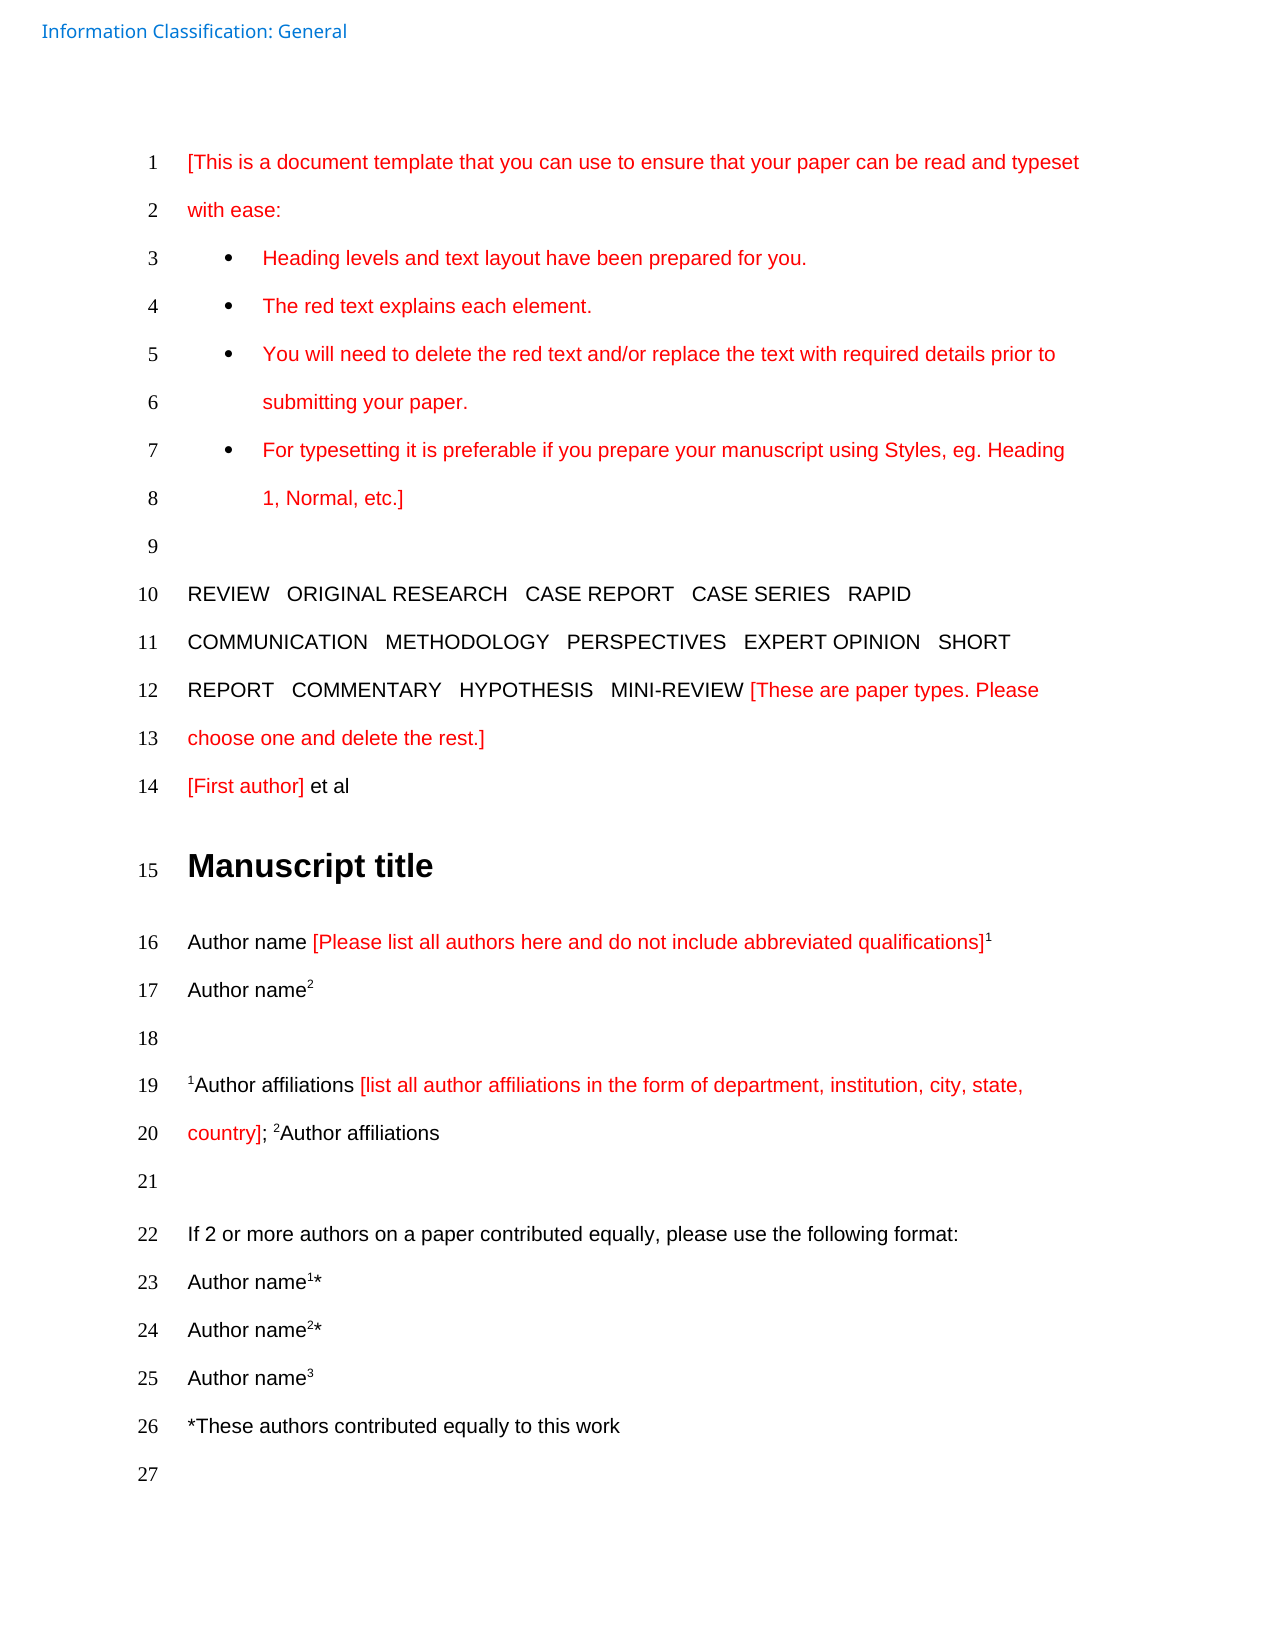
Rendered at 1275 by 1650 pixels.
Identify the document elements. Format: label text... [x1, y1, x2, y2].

text [First author] et al [187, 773, 1087, 797]
text REVIEW ORIGINAL RESEARCH CASE REPORT CASE SERIES RAPID COMMUNICATION METHODOLOGY PERSPECTIVES EXPERT OPINION SHORT REPORT COMMENTARY HYPOTHESIS MINI-REVIEW [These are paper types. Please choose one and delete the rest.] [187, 582, 1087, 749]
list Heading levels and text layout have been prepared for you. [225, 246, 1087, 270]
text Author name [Please list all authors here and do not include abbreviated qualifications]1 [187, 929, 1087, 953]
list For typesetting it is preferable if you prepare your manuscript using Styles, eg. Heading 1, , etc.] [225, 438, 1087, 510]
list The red text explains each element. [225, 294, 1087, 318]
text [This is a document template that you can use to ensure that your paper can be read and typeset with ease: [187, 150, 1087, 222]
text Author name1* Author name2* Author name3 *These authors contributed equally to this work [187, 1270, 1087, 1437]
text 1Author affiliations [list all author affiliations in the form of department, institution, city, state, country]; 2Author affiliations [187, 1073, 1087, 1145]
text Author name2 [187, 977, 1087, 1001]
text If 2 or more authors on a paper contributed equally, please use the following format: [187, 1222, 1087, 1246]
subtitle Manuscript title [187, 846, 1087, 885]
list You will need to delete the red text and/or replace the text with required details prior to submitting your paper. [225, 342, 1087, 414]
